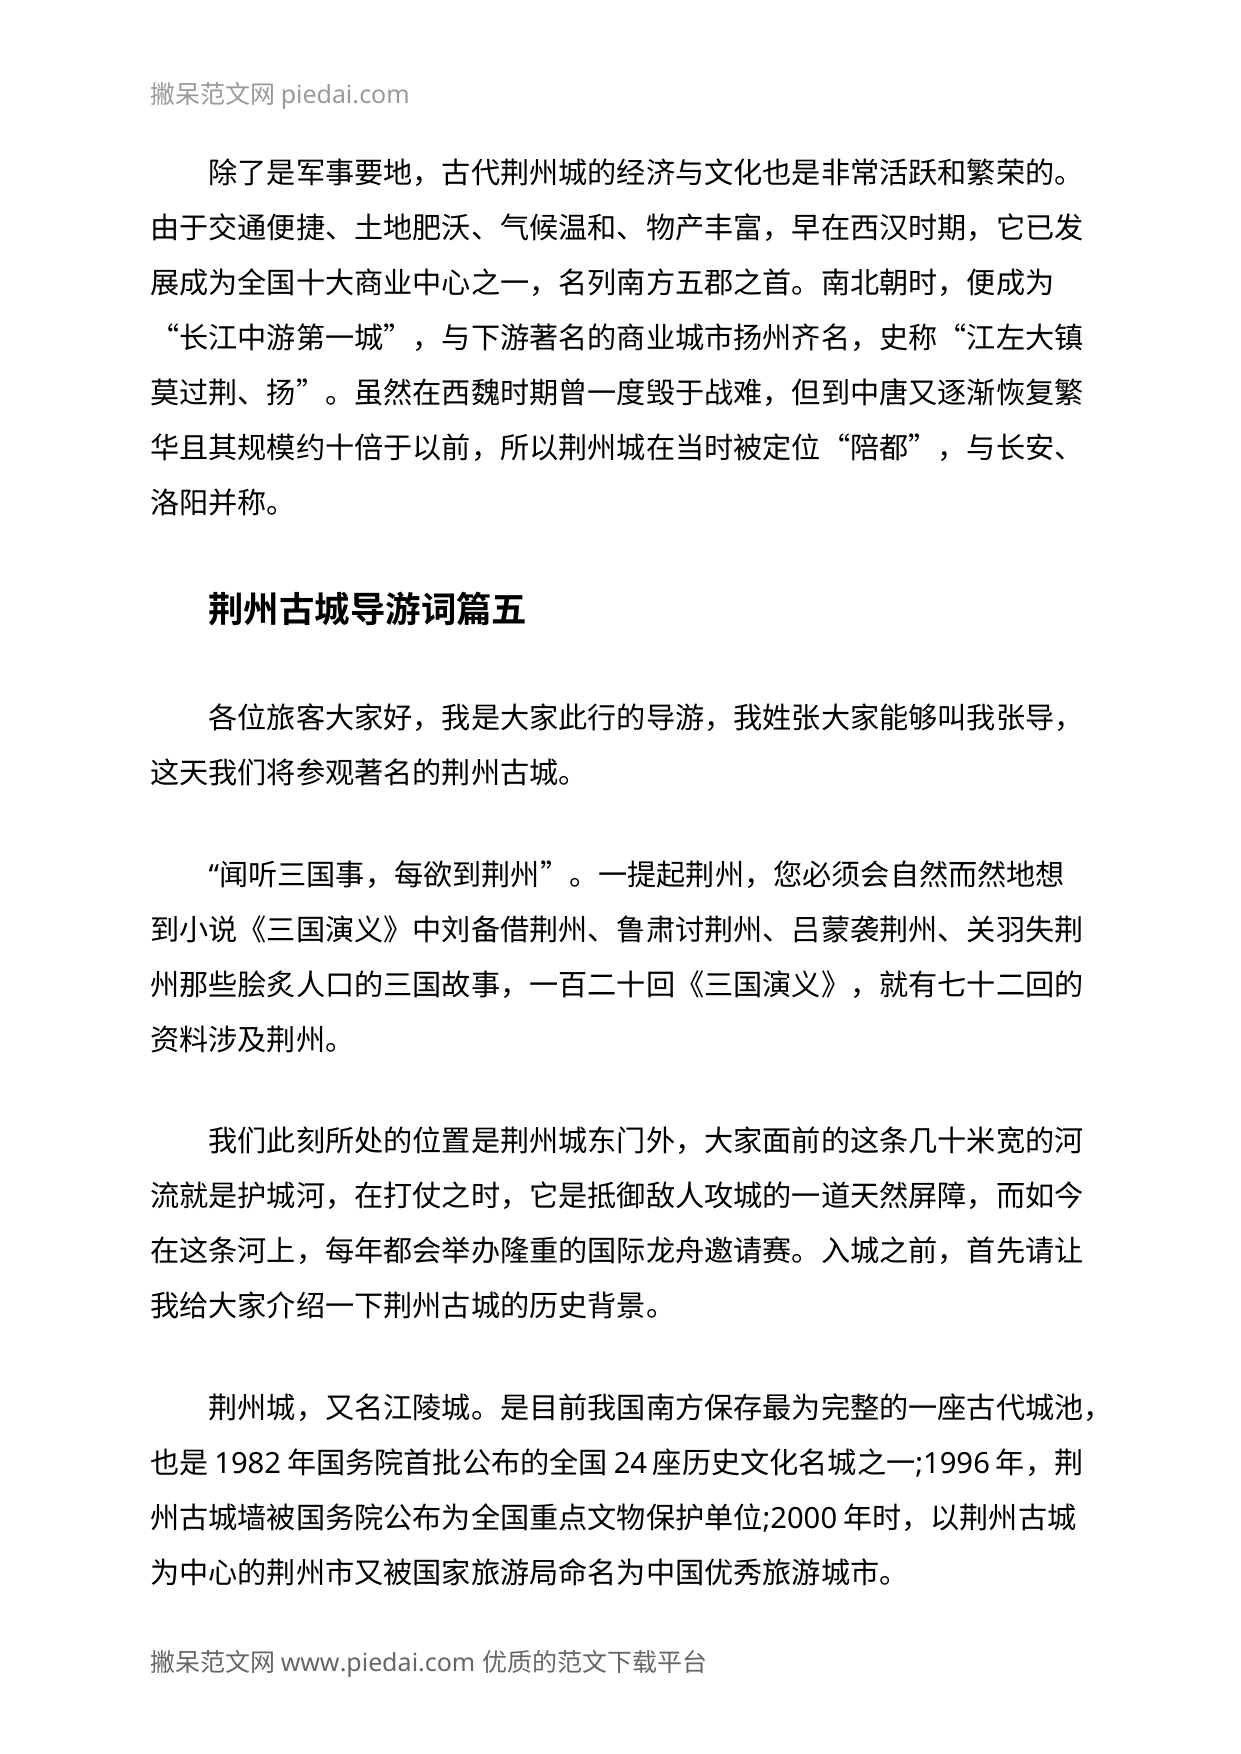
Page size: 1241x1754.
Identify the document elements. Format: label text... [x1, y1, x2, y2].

text 各位旅客大家好，我是大家此行的导游，我姓张大家能够叫我张导，这天我们将参观著名的荆州古城。 [150, 694, 1090, 792]
text 除了是军事要地，古代荆州城的经济与文化也是非常活跃和繁荣的。由于交通便捷、土地肥沃、气候温和、物产丰富，早在西汉时期，它已发展成为全国十大商业中心之一，名列南方五郡之首。南北朝时，便成为“长江中游第一城”，与下游著名的商业城市扬州齐名，史称“江左大镇莫过荆、扬”。虽然在西魏时期曾一度毁于战难，但到中唐又逐渐恢复繁华且其规模约十倍于以前，所以荆州城在当时被定位“陪都”，与长安、洛阳并称。 [150, 150, 1090, 522]
text 荆州古城导游词篇五 [150, 581, 1090, 632]
text “闻听三国事，每欲到荆州”。一提起荆州，您必须会自然而然地想到小说《三国演义》中刘备借荆州、鲁肃讨荆州、吕蒙袭荆州、关羽失荆州那些脍炙人口的三国故事，一百二十回《三国演义》，就有七十二回的资料涉及荆州。 [150, 851, 1090, 1058]
text 荆州城，又名江陵城。是目前我国南方保存最为完整的一座古代城池，也是1982年国务院首批公布的全国24座历史文化名城之一;1996年，荆州古城墙被国务院公布为全国重点文物保护单位;2000年时，以荆州古城为中心的荆州市又被国家旅游局命名为中国优秀旅游城市。 [150, 1384, 1090, 1591]
text 我们此刻所处的位置是荆州城东门外，大家面前的这条几十米宽的河流就是护城河，在打仗之时，它是抵御敌人攻城的一道天然屏障，而如今在这条河上，每年都会举办隆重的国际龙舟邀请赛。入城之前，首先请让我给大家介绍一下荆州古城的历史背景。 [150, 1118, 1090, 1325]
